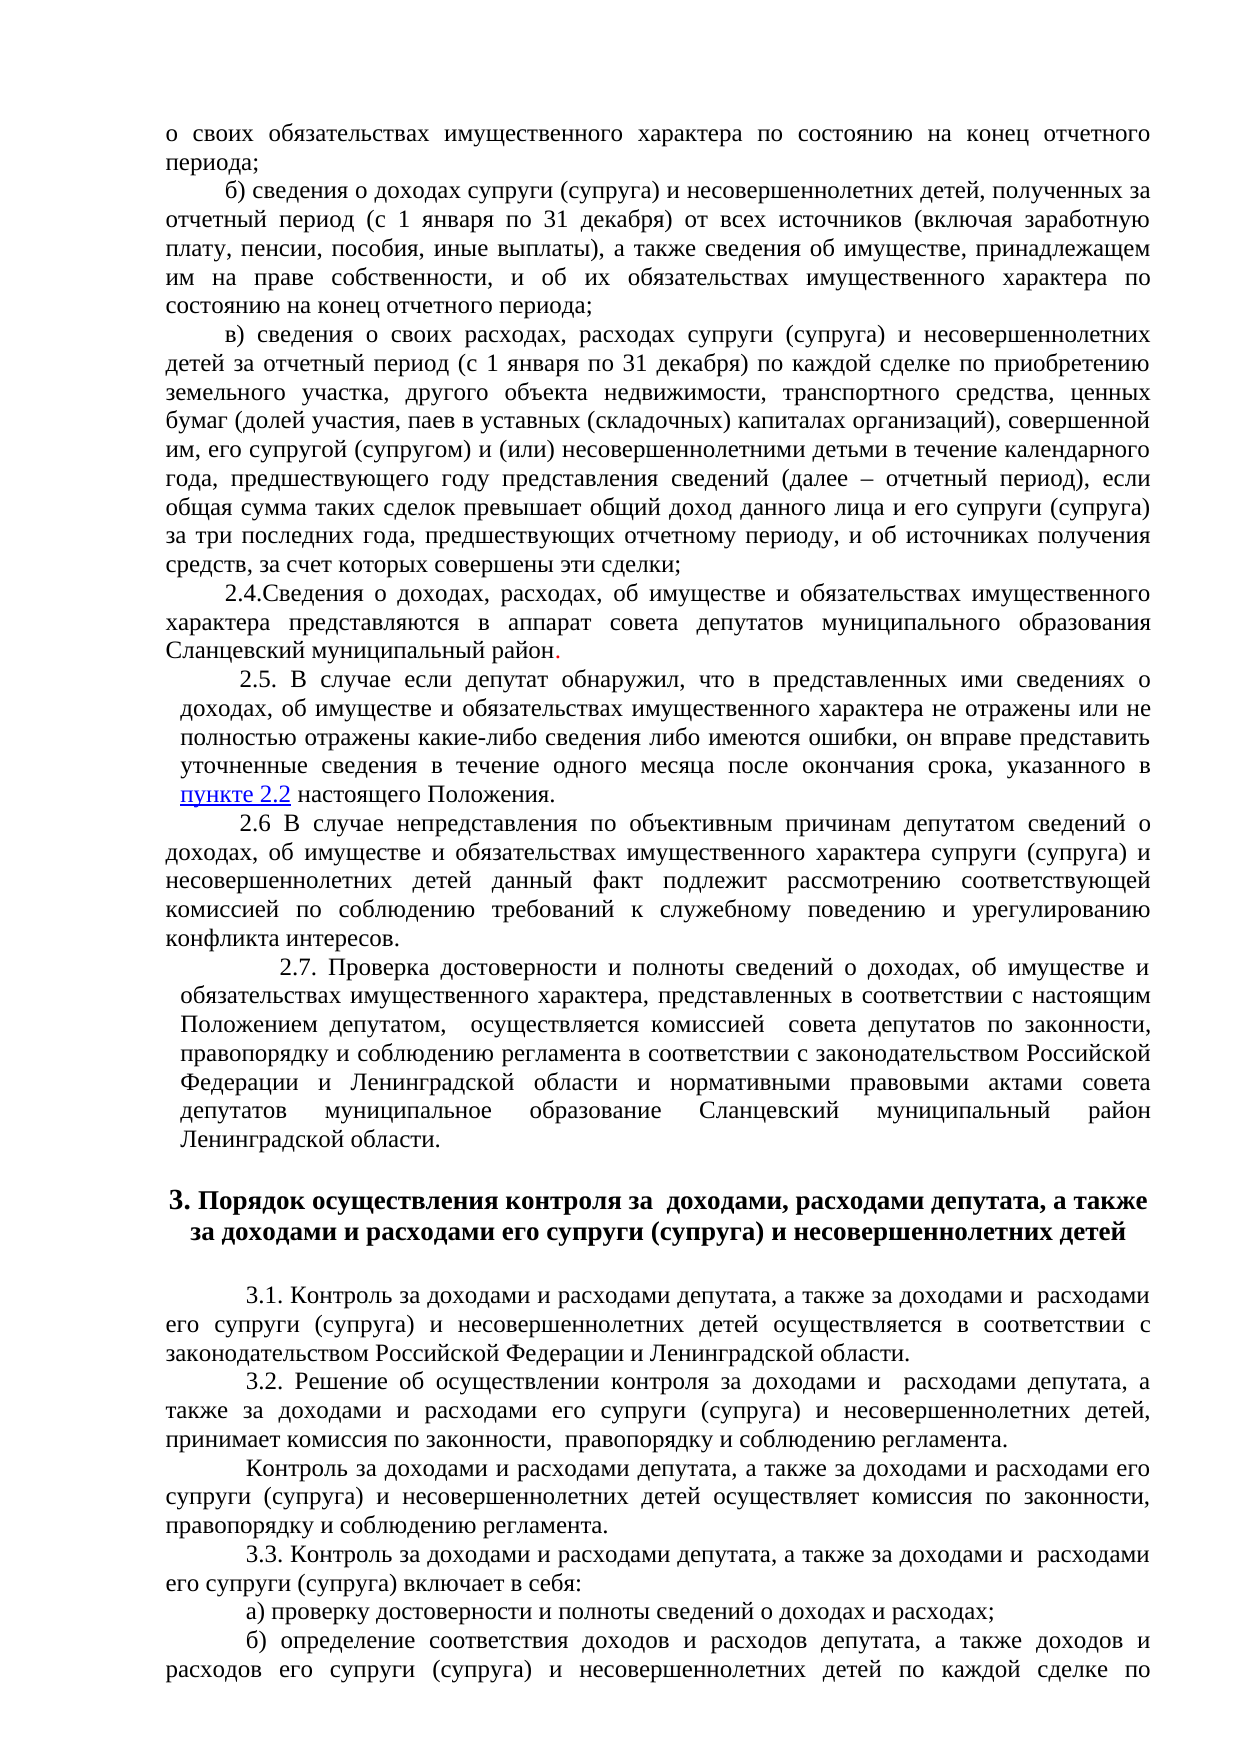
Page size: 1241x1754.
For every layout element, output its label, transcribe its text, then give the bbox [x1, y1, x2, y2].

text Контроль за доходами и расходами депутата, а также за доходами и расходами его супруги (супруга) и несовершеннолетних детей осуществляет комиссия по законности, правопорядку и соблюдению регламента. [165, 1453, 1152, 1539]
text 3.3. Контроль за доходами и расходами депутата, а также за доходами и расходами его супруги (супруга) включает в себя: [165, 1539, 1152, 1596]
text 3. Порядок осуществления контроля за доходами, расходами депутата, а также за доходами и расходами его супруги (супруга) и несовершеннолетних детей [165, 1182, 1152, 1247]
text 3.2. Решение об осуществлении контроля за доходами и расходами депутата, а также за доходами и расходами его супруги (супруга) и несовершеннолетних детей, принимает комиссия по законности, правопорядку и соблюдению регламента. [165, 1366, 1152, 1453]
text 2.4.Сведения о доходах, расходах, об имуществе и обязательствах имущественного характера представляются в аппарат совета депутатов муниципального образования Сланцевский муниципальный район. [165, 578, 1152, 664]
text 2.7. Проверка достоверности и полноты сведений о доходах, об имуществе и обязательствах имущественного характера, представленных в соответствии с настоящим Положением депутатом, осуществляется комиссией совета депутатов по законности, правопорядку и соблюдению регламента в соответствии с законодательством Российской Федерации и Ленинградской области и нормативными правовыми актами совета депутатов муниципальное образование Сланцевский муниципальный район Ленинградской области. [180, 952, 1152, 1153]
text б) сведения о доходах супруги (супруга) и несовершеннолетних детей, полученных за отчетный период (с 1 января по 31 декабря) от всех источников (включая заработную плату, пенсии, пособия, иные выплаты), а также сведения об имуществе, принадлежащем им на праве собственности, и об их обязательствах имущественного характера по состоянию на конец отчетного периода; [165, 176, 1152, 319]
text 2.6 В случае непредставления по объективным причинам депутатом сведений о доходах, об имуществе и обязательствах имущественного характера супруги (супруга) и несовершеннолетних детей данный факт подлежит рассмотрению соответствующей комиссией по соблюдению требований к служебному поведению и урегулированию конфликта интересов. [165, 808, 1152, 952]
text 2.5. В случае если депутат обнаружил, что в представленных ими сведениях о доходах, об имуществе и обязательствах имущественного характера не отражены или не полностью отражены какие-либо сведения либо имеются ошибки, он вправе представить уточненные сведения в течение одного месяца после окончания срока, указанного в пункте 2.2 настоящего Положения. [180, 664, 1152, 808]
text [165, 118, 1152, 176]
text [165, 1625, 1152, 1683]
text а) проверку достоверности и полноты сведений о доходах и расходах; [165, 1596, 1152, 1625]
text в) сведения о своих расходах, расходах супруги (супруга) и несовершеннолетних детей за отчетный период (с 1 января по 31 декабря) по каждой сделке по приобретению земельного участка, другого объекта недвижимости, транспортного средства, ценных бумаг (долей участия, паев в уставных (складочных) капиталах организаций), совершенной им, его супругой (супругом) и (или) несовершеннолетними детьми в течение календарного года, предшествующего году представления сведений (далее – отчетный период), если общая сумма таких сделок превышает общий доход данного лица и его супруги (супруга) за три последних года, предшествующих отчетному периоду, и об источниках получения средств, за счет которых совершены эти сделки; [165, 319, 1152, 578]
text 3.1. Контроль за доходами и расходами депутата, а также за доходами и расходами его супруги (супруга) и несовершеннолетних детей осуществляется в соответствии с законодательством Российской Федерации и Ленинградской области. [165, 1280, 1152, 1366]
